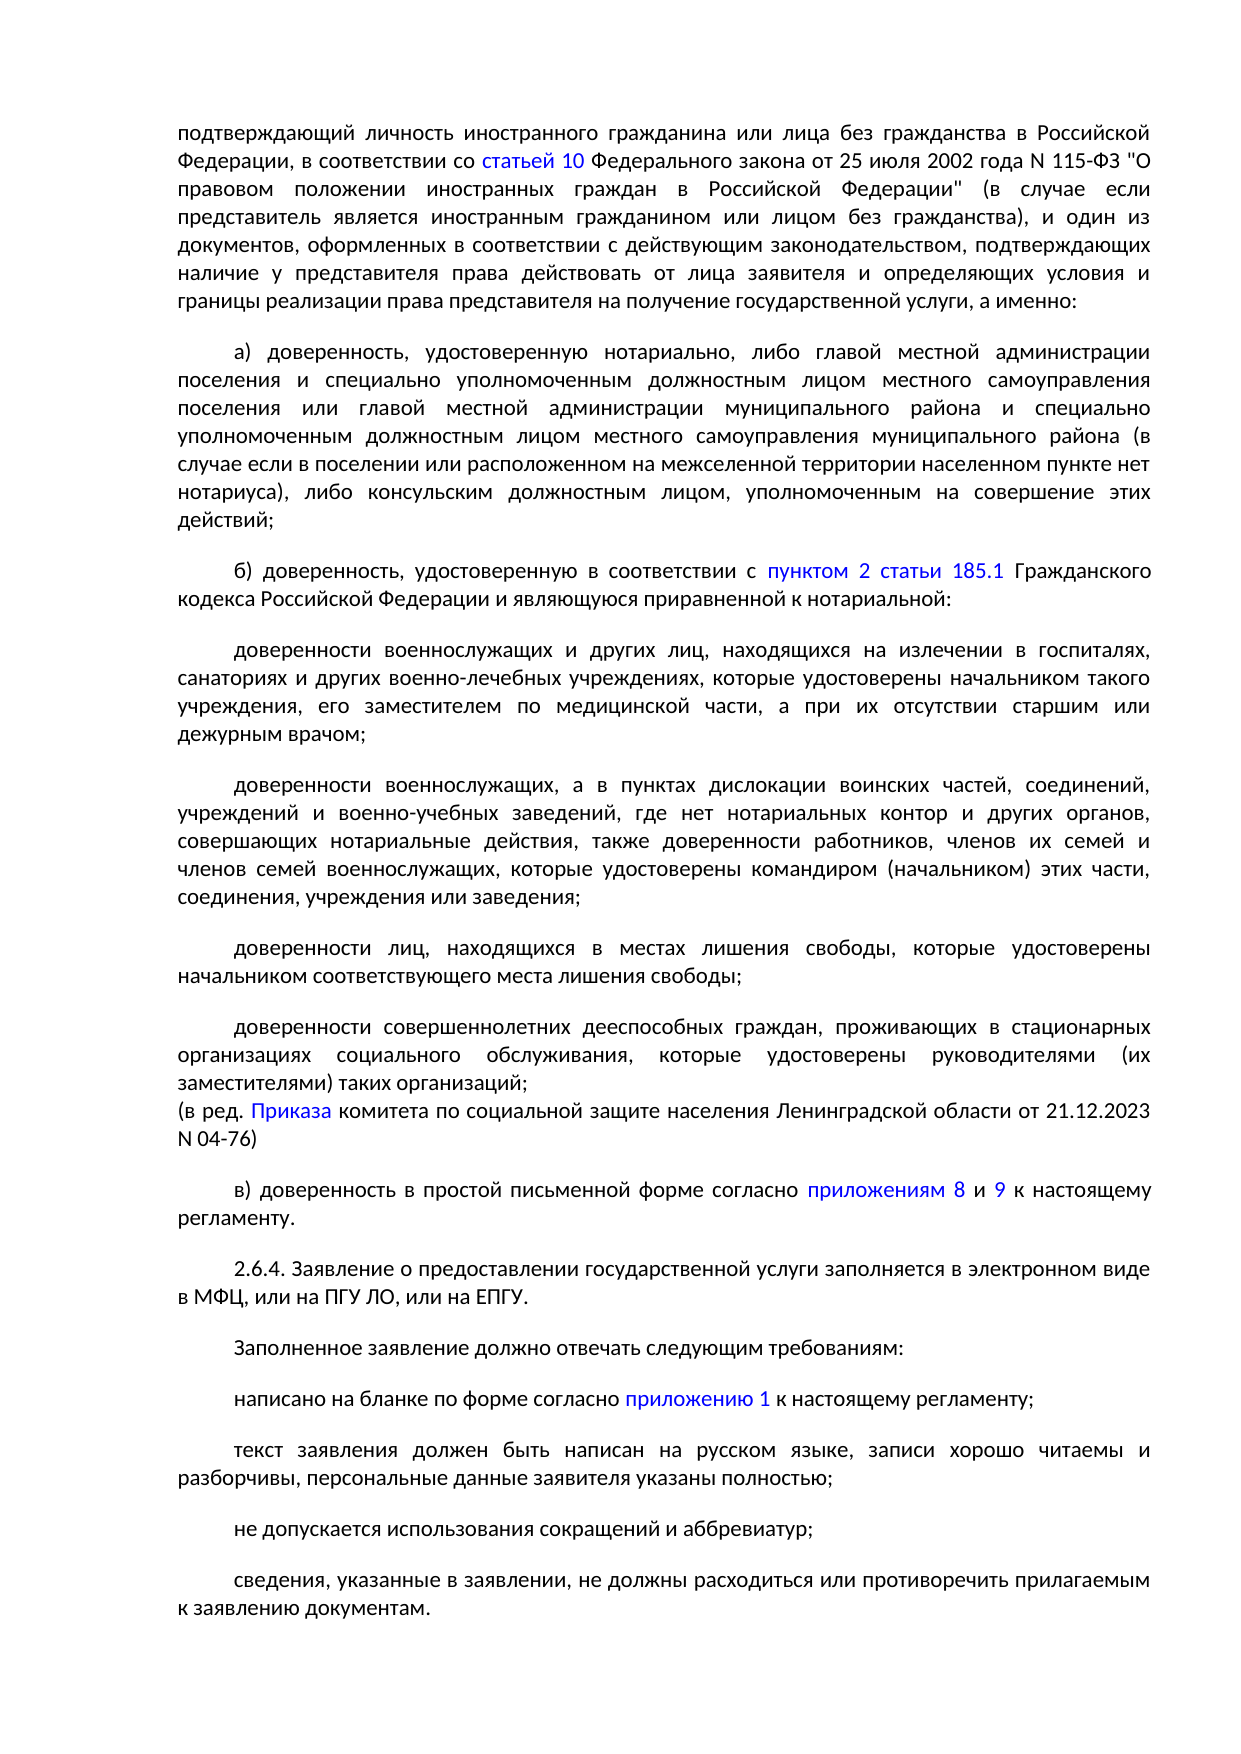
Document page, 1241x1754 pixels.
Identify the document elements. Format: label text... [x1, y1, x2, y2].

text доверенности совершеннолетних дееспособных граждан, проживающих в стационарных организациях социального обслуживания, которые удостоверены руководителями (их заместителями) таких организаций; [177, 1012, 1152, 1096]
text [177, 118, 1152, 314]
text а) доверенность, удостоверенную нотариально, либо главой местной администрации поселения и специально уполномоченным должностным лицом местного самоуправления поселения или главой местной администрации муниципального района и специально уполномоченным должностным лицом местного самоуправления муниципального района (в случае если в поселении или расположенном на межселенной территории населенном пункте нет нотариуса), либо консульским должностным лицом, уполномоченным на совершение этих действий; [177, 337, 1152, 533]
text написано на бланке по форме согласно приложению 1 к настоящему регламенту; [177, 1384, 1152, 1412]
text б) доверенность, удостоверенную в соответствии с пунктом 2 статьи 185.1 Гражданского кодекса Российской Федерации и являющуюся приравненной к нотариальной: [177, 556, 1152, 612]
text (в ред. Приказа комитета по социальной защите населения Ленинградской области от 21.12.2023 N 04-76) [177, 1096, 1152, 1152]
text в) доверенность в простой письменной форме согласно приложениям 8 и 9 к настоящему регламенту. [177, 1175, 1152, 1231]
text доверенности военнослужащих и других лиц, находящихся на излечении в госпиталях, санаториях и других военно-лечебных учреждениях, которые удостоверены начальником такого учреждения, его заместителем по медицинской части, а при их отсутствии старшим или дежурным врачом; [177, 635, 1152, 747]
text Заполненное заявление должно отвечать следующим требованиям: [177, 1333, 1152, 1361]
text доверенности лиц, находящихся в местах лишения свободы, которые удостоверены начальником соответствующего места лишения свободы; [177, 933, 1152, 989]
text доверенности военнослужащих, а в пунктах дислокации воинских частей, соединений, учреждений и военно-учебных заведений, где нет нотариальных контор и других органов, совершающих нотариальные действия, также доверенности работников, членов их семей и членов семей военнослужащих, которые удостоверены командиром (начальником) этих части, соединения, учреждения или заведения; [177, 770, 1152, 910]
text текст заявления должен быть написан на русском языке, записи хорошо читаемы и разборчивы, персональные данные заявителя указаны полностью; [177, 1435, 1152, 1491]
text 2.6.4. Заявление о предоставлении государственной услуги заполняется в электронном виде в МФЦ, или на ПГУ ЛО, или на ЕПГУ. [177, 1254, 1152, 1310]
text не допускается использования сокращений и аббревиатур; [177, 1514, 1152, 1542]
text сведения, указанные в заявлении, не должны расходиться или противоречить прилагаемым к заявлению документам. [177, 1565, 1152, 1621]
